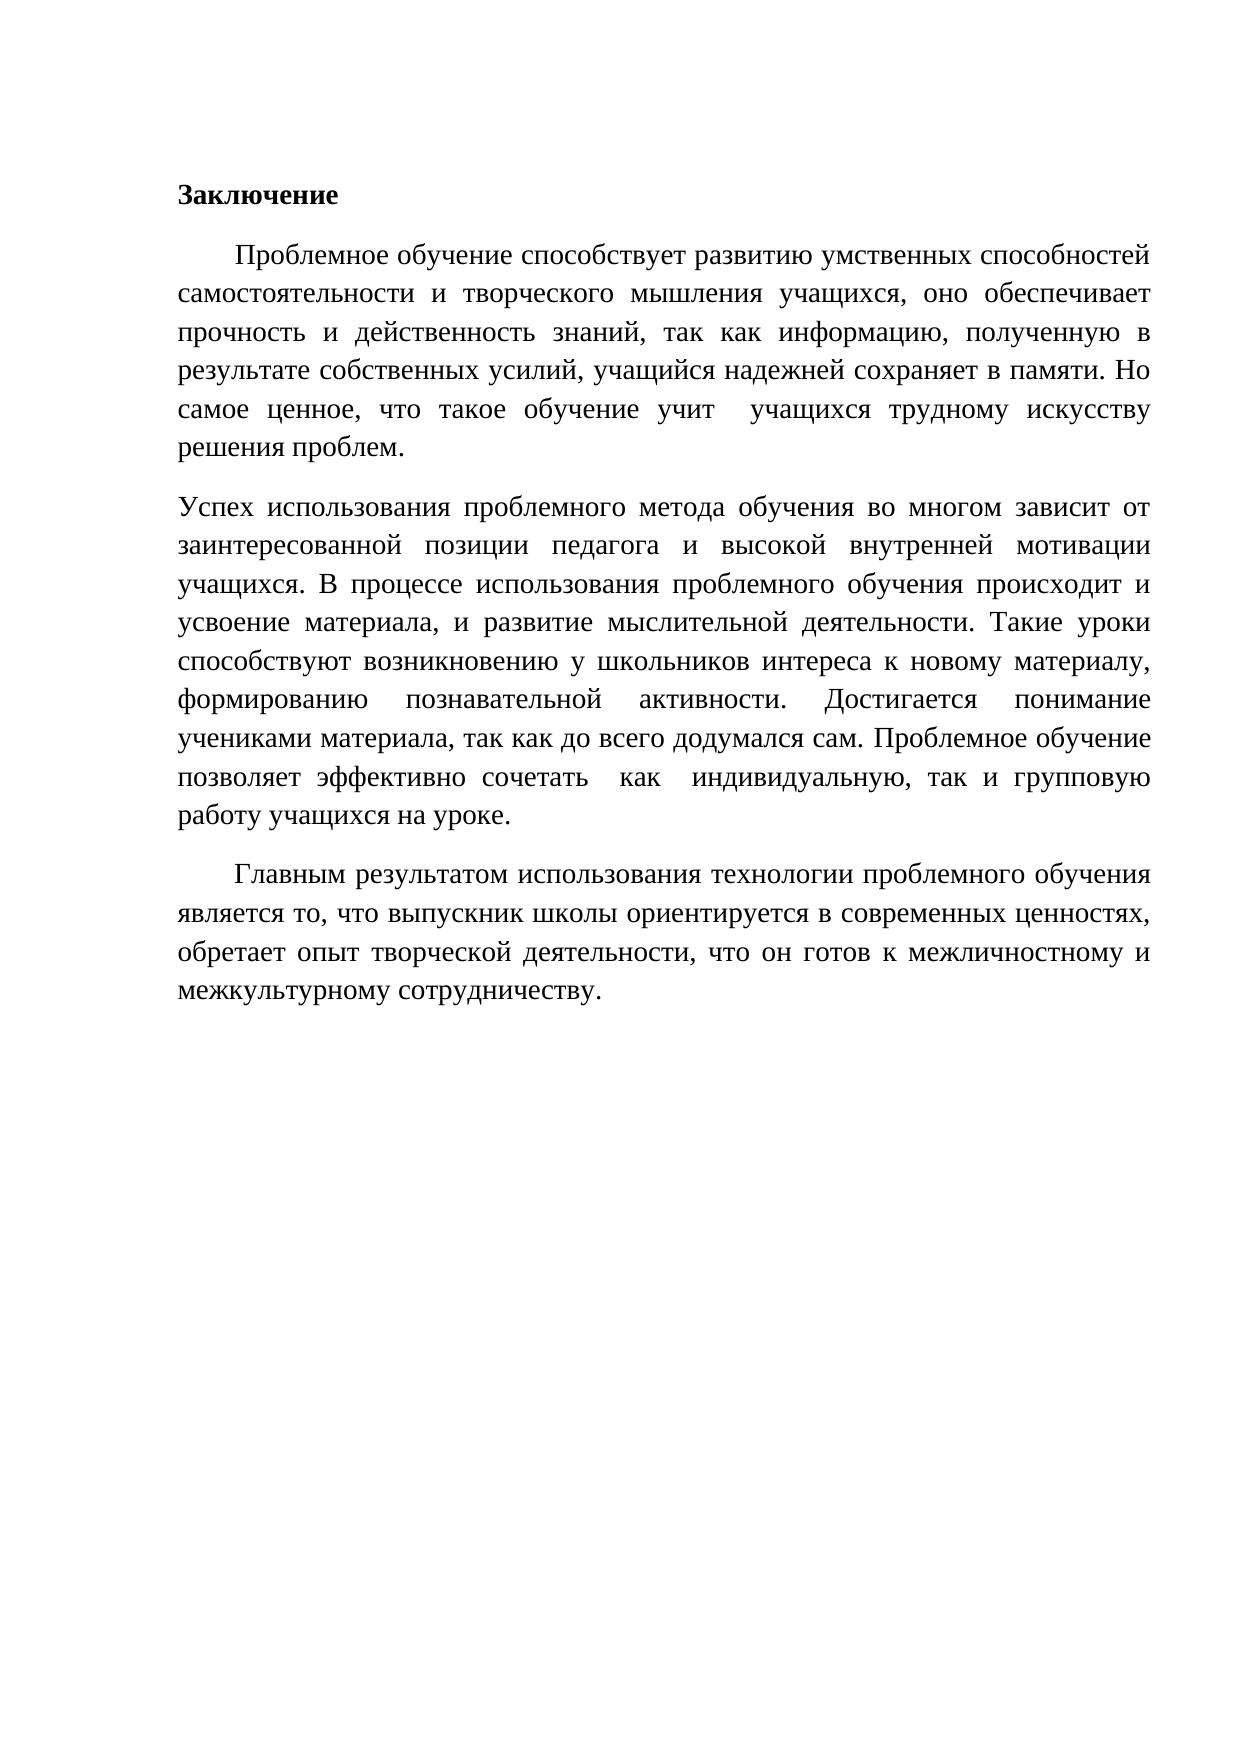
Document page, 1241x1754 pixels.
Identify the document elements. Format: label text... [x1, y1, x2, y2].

text Проблемное обучение способствует развитию умственных способностей самостоятельности и творческого мышления учащихся, оно обеспечивает прочность и действенность знаний, так как информацию, полученную в результате собственных усилий, учащийся надежней сохраняет в памяти. Но самое ценное, что такое обучение учит учащихся трудному искусству решения проблем. [177, 237, 1152, 463]
text Успех использования проблемного метода обучения во многом зависит от заинтересованной позиции педагога и высокой внутренней мотивации учащихся. В процессе использования проблемного обучения происходит и усвоение материала, и развитие мыслительной деятельности. Такие уроки способствуют возникновению у школьников интереса к новому материалу, формированию познавательной активности. Достигается понимание учениками материала, так как до всего додумался сам. Проблемное обучение позволяет эффективно сочетать как индивидуальную, так и групповую работу учащихся на уроке. [177, 489, 1152, 831]
text Заключение [177, 177, 1152, 211]
text Главным результатом использования технологии проблемного обучения является то, что выпускник школы ориентируется в современных ценностях, обретает опыт творческой деятельности, что он готов к межличностному и межкультурному сотрудничеству. [177, 857, 1152, 1006]
